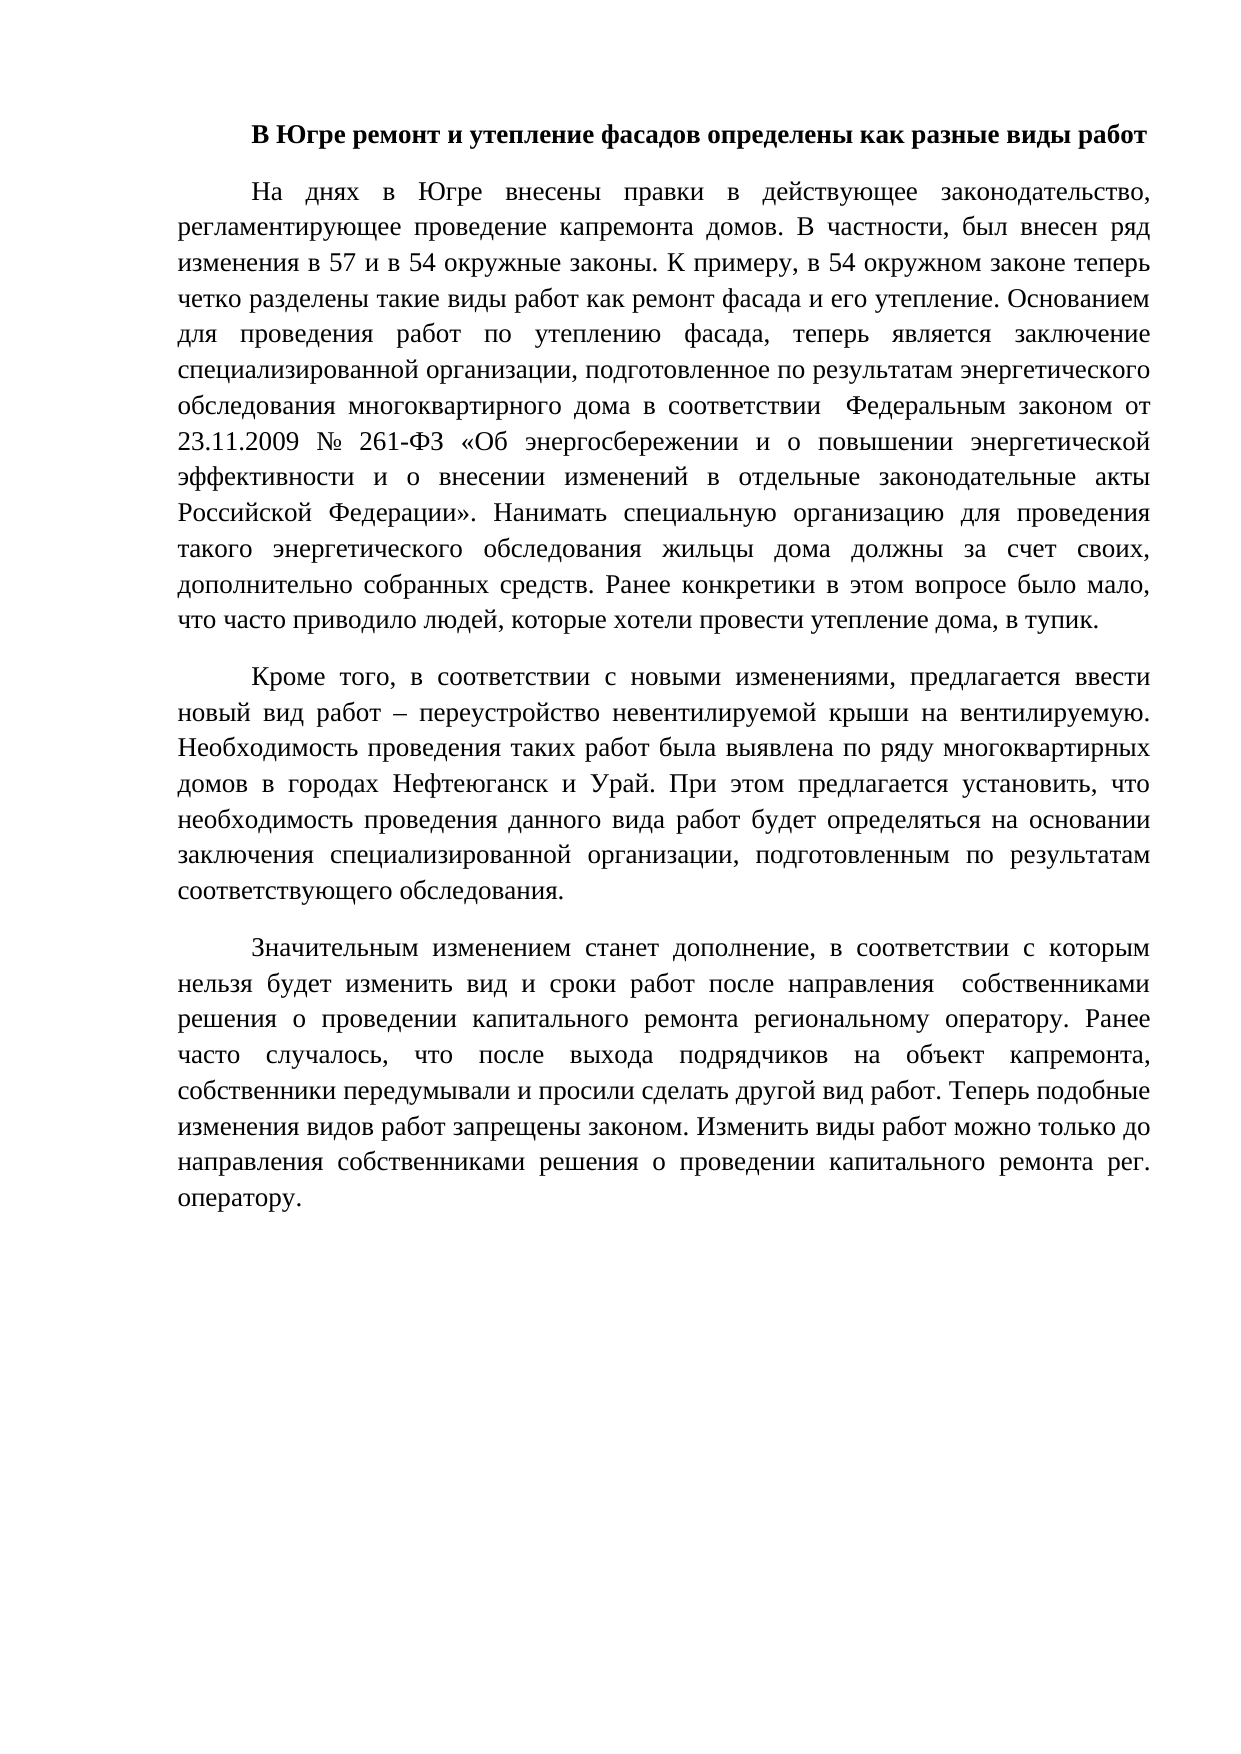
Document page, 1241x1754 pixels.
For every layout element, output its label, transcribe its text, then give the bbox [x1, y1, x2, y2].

text Значительным изменением станет дополнение, в соответствии с которым нельзя будет изменить вид и сроки работ после направления собственниками решения о проведении капитального ремонта региональному оператору. Ранее часто случалось, что после выхода подрядчиков на объект капремонта, собственники передумывали и просили сделать другой вид работ. Теперь подобные изменения видов работ запрещены законом. Изменить виды работ можно только до направления собственниками решения о проведении капитального ремонта рег. оператору. [177, 931, 1152, 1212]
text В Югре ремонт и утепление фасадов определены как разные виды работ [177, 118, 1152, 149]
text На днях в Югре внесены правки в действующее законодательство, регламентирующее проведение капремонта домов. В частности, был внесен ряд изменения в 57 и в 54 окружные законы. К примеру, в 54 окружном законе теперь четко разделены такие виды работ как ремонт фасада и его утепление. Основанием для проведения работ по утеплению фасада, теперь является заключение специализированной организации, подготовленное по результатам энергетического обследования многоквартирного дома в соответствии Федеральным законом от 23.11.2009 № 261-ФЗ «Об энергосбережении и о повышении энергетической эффективности и о внесении изменений в отдельные законодательные акты Российской Федерации». Нанимать специальную организацию для проведения такого энергетического обследования жильцы дома должны за счет своих, дополнительно собранных средств. Ранее конкретики в этом вопросе было мало, что часто приводило людей, которые хотели провести утепление дома, в тупик. [177, 175, 1152, 634]
text Кроме того, в соответствии с новыми изменениями, предлагается ввести новый вид работ – переустройство невентилируемой крыши на вентилируемую. Необходимость проведения таких работ была выявлена по ряду многоквартирных домов в городах Нефтеюганск и Урай. При этом предлагается установить, что необходимость проведения данного вида работ будет определяться на основании заключения специализированной организации, подготовленным по результатам соответствующего обследования. [177, 660, 1152, 906]
